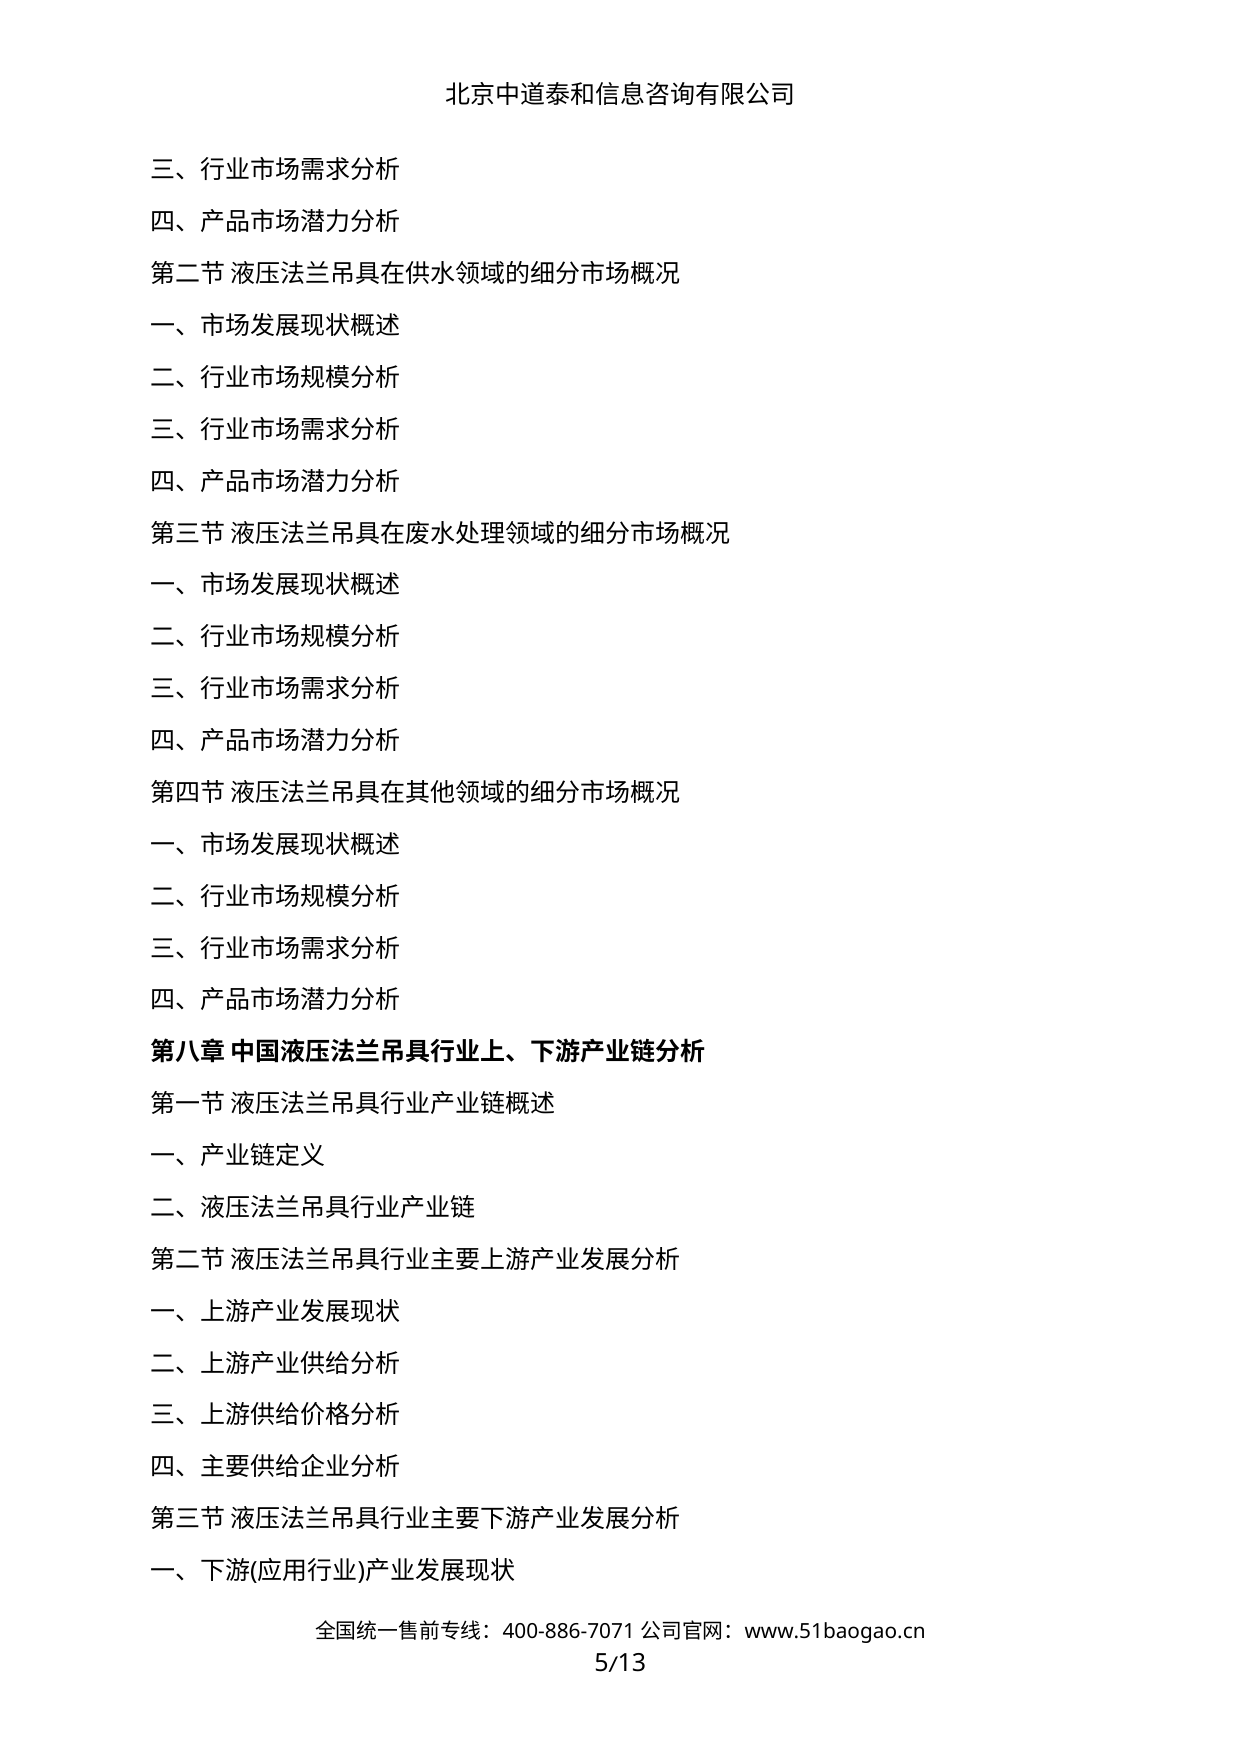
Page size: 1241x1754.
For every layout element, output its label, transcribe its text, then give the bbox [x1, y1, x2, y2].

text 三、上游供给价格分析 [150, 1395, 1090, 1431]
text 四、产品市场潜力分析 [150, 980, 1090, 1016]
text 四、产品市场潜力分析 [150, 202, 1090, 238]
text 一、市场发展现状概述 [150, 565, 1090, 601]
text 二、行业市场规模分析 [150, 357, 1090, 394]
text 二、液压法兰吊具行业产业链 [150, 1187, 1090, 1224]
text 一、下游(应用行业)产业发展现状 [150, 1551, 1090, 1587]
text 二、行业市场规模分析 [150, 617, 1090, 653]
text 三、行业市场需求分析 [150, 150, 1090, 186]
text 一、市场发展现状概述 [150, 824, 1090, 861]
text 第二节 液压法兰吊具在供水领域的细分市场概况 [150, 254, 1090, 290]
text 一、产业链定义 [150, 1136, 1090, 1172]
text 一、上游产业发展现状 [150, 1291, 1090, 1327]
text 第三节 液压法兰吊具在废水处理领域的细分市场概况 [150, 513, 1090, 549]
text 第一节 液压法兰吊具行业产业链概述 [150, 1084, 1090, 1120]
text 第四节 液压法兰吊具在其他领域的细分市场概况 [150, 772, 1090, 809]
text 四、主要供给企业分析 [150, 1447, 1090, 1483]
text 第八章 中国液压法兰吊具行业上、下游产业链分析 [150, 1032, 1090, 1068]
text 四、产品市场潜力分析 [150, 721, 1090, 757]
text 二、上游产业供给分析 [150, 1343, 1090, 1379]
text 二、行业市场规模分析 [150, 876, 1090, 912]
text 三、行业市场需求分析 [150, 409, 1090, 446]
text 第二节 液压法兰吊具行业主要上游产业发展分析 [150, 1239, 1090, 1276]
text 三、行业市场需求分析 [150, 928, 1090, 964]
text 第三节 液压法兰吊具行业主要下游产业发展分析 [150, 1499, 1090, 1535]
text 四、产品市场潜力分析 [150, 461, 1090, 497]
text 一、市场发展现状概述 [150, 306, 1090, 342]
text 三、行业市场需求分析 [150, 669, 1090, 705]
